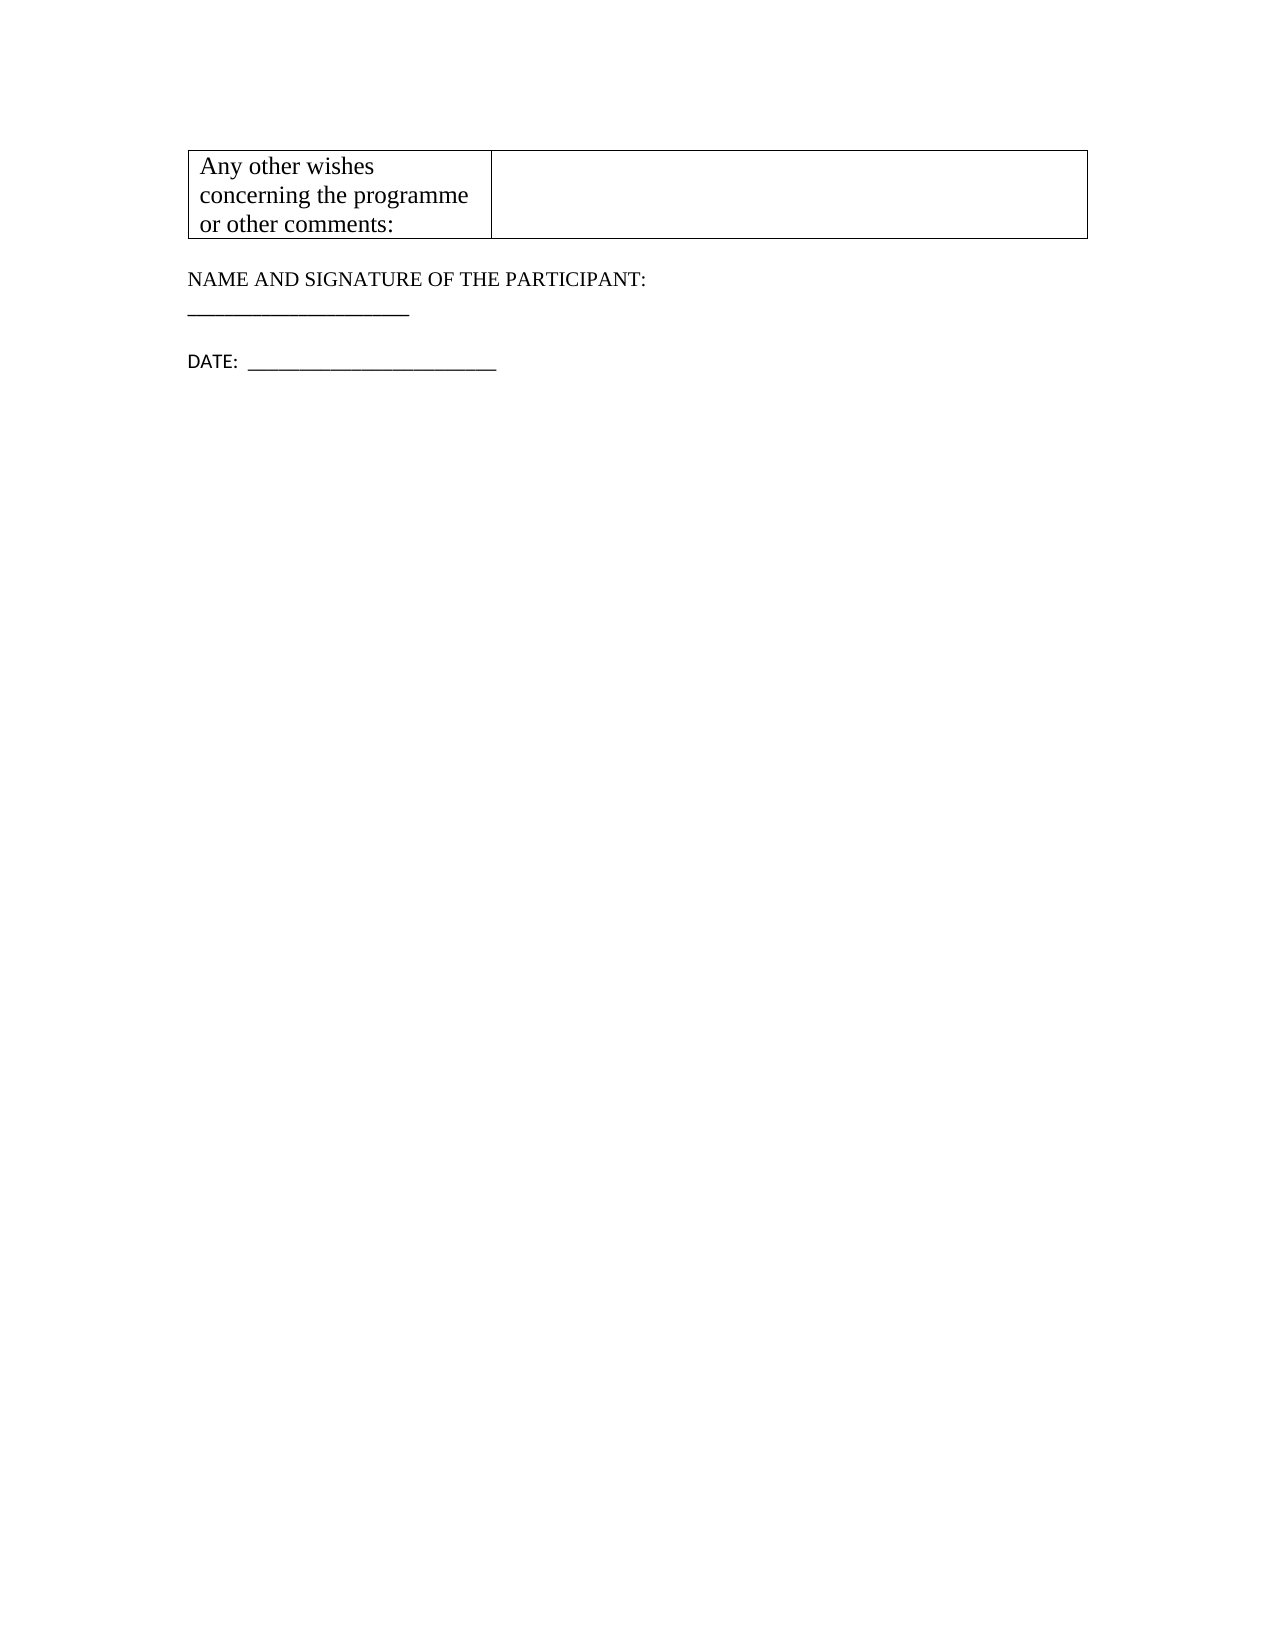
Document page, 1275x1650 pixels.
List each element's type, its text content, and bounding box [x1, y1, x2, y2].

text ________________________ [187, 291, 1087, 320]
table_cell [492, 151, 1087, 238]
text DATE: ________________________ [187, 348, 1087, 374]
table_cell Any other wishes concerning the programme or other comments: [189, 151, 491, 238]
text NAME AND SIGNATURE OF THE PARTICIPANT: [187, 267, 1087, 291]
